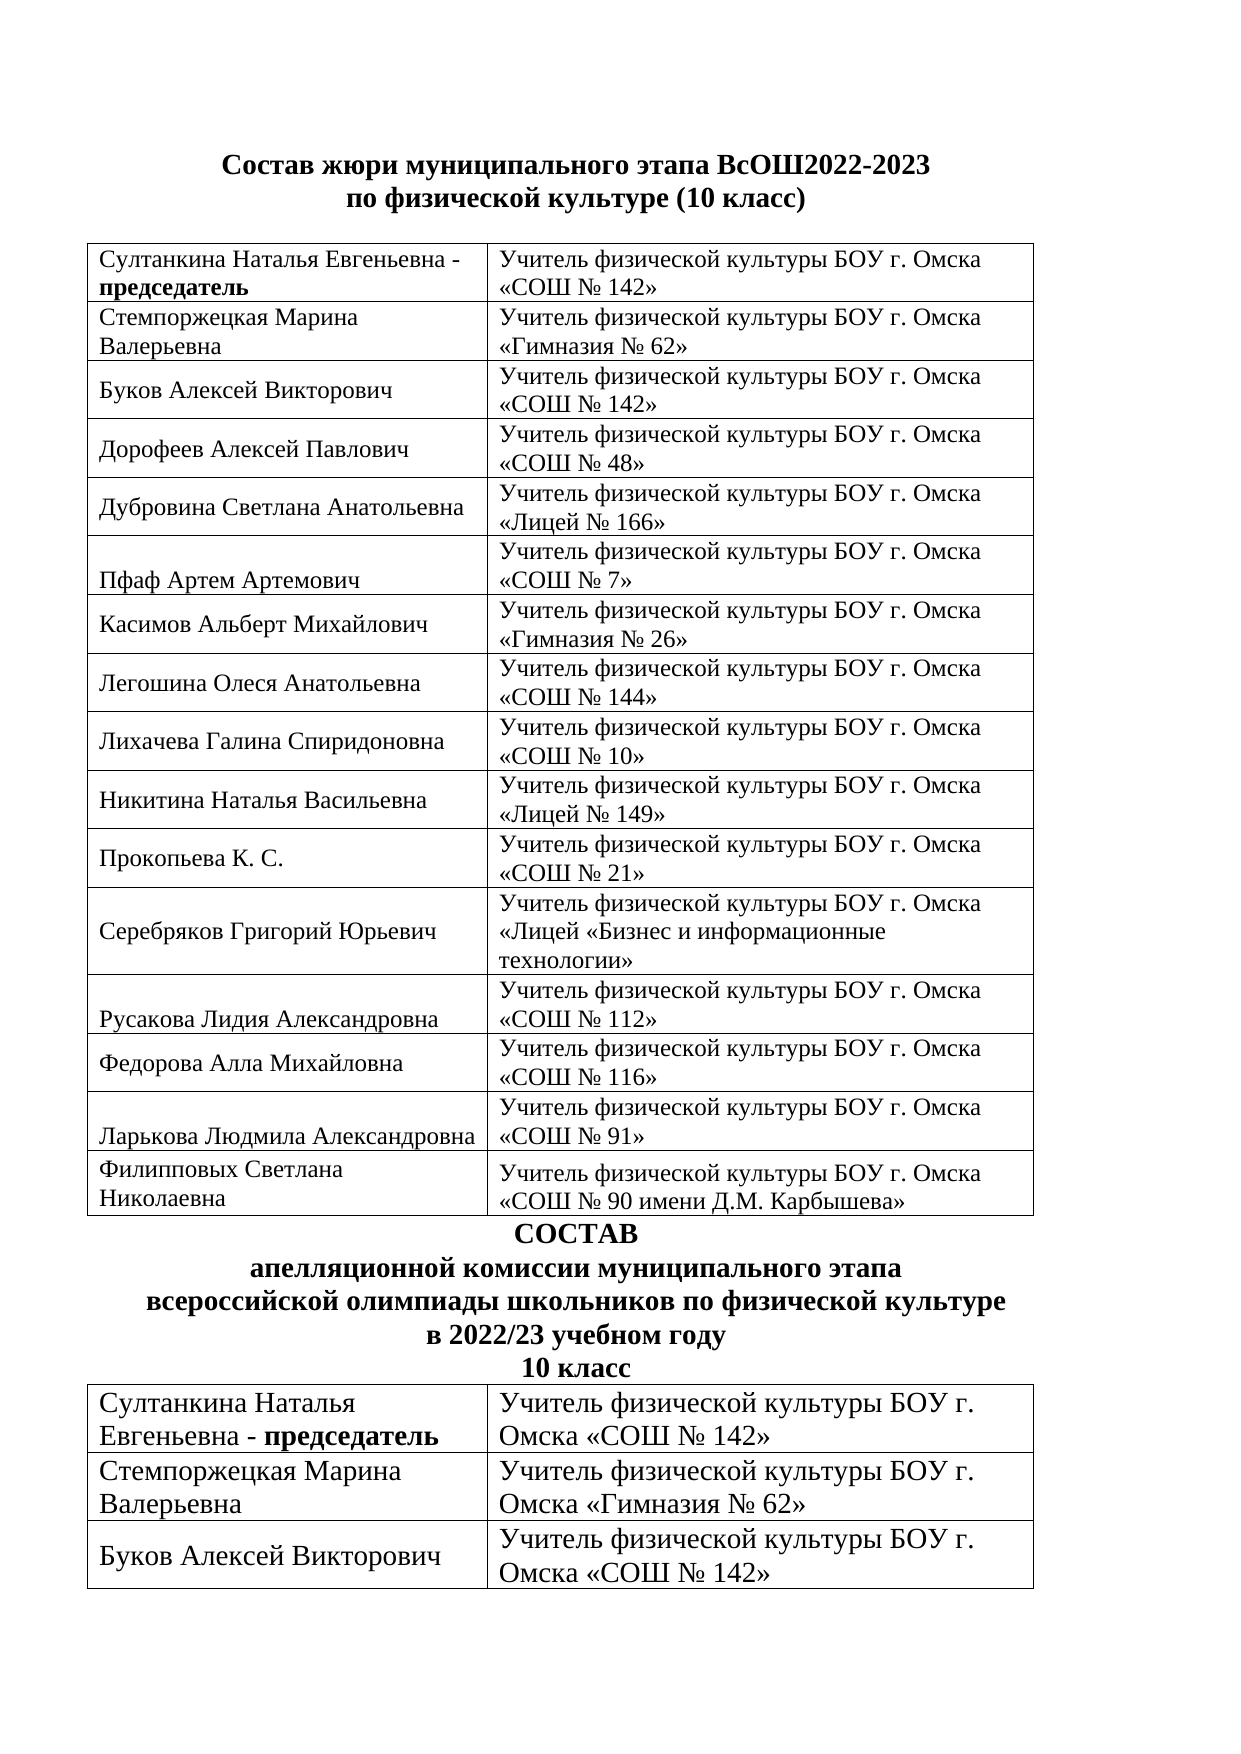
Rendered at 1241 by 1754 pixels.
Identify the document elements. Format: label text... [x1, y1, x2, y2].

table_cell Учитель физической культуры БОУ г. Омска «Гимназия № 26» [488, 595, 1033, 652]
table_cell Учитель физической культуры БОУ г. Омска «СОШ № 144» [488, 654, 1033, 711]
table_cell Легошина Олеся Анатольевна [88, 654, 487, 711]
table_cell Учитель физической культуры БОУ г. Омска «СОШ № 116» [488, 1034, 1033, 1091]
table_cell Учитель физической культуры БОУ г. Омска «СОШ № 90 имени Д.М. Карбышева» [488, 1151, 1033, 1215]
table_cell Серебряков Григорий Юрьевич [88, 888, 487, 974]
table_cell Учитель физической культуры БОУ г. Омска «СОШ № 7» [488, 536, 1033, 594]
table_cell Учитель физической культуры БОУ г. Омска «СОШ № 91» [488, 1092, 1033, 1149]
text 10 класс [89, 1350, 1063, 1384]
text в 2022/23 учебном году [89, 1317, 1063, 1350]
table_header Учитель физической культуры БОУ г. Омска «СОШ № 142» [488, 244, 1033, 301]
table_cell Учитель физической культуры БОУ г. Омска «Гимназия № 62» [488, 302, 1033, 360]
text Состав жюри муниципального этапа ВсОШ2022-2023 [89, 147, 1063, 180]
table_cell Буков Алексей Викторович [88, 361, 487, 418]
table_cell Стемпоржецкая Марина Валерьевна [88, 302, 487, 360]
table_cell Учитель физической культуры БОУ г. Омска «СОШ № 112» [488, 975, 1033, 1032]
table_cell Ларькова Людмила Александровна [88, 1092, 487, 1149]
table_cell Никитина Наталья Васильевна [88, 771, 487, 828]
table_cell Учитель физической культуры БОУ г. Омска «СОШ № 21» [488, 829, 1033, 887]
table_cell Учитель физической культуры БОУ г. Омска «Лицей «Бизнес и информационные технологии» [488, 888, 1033, 974]
table_cell Филипповых Светлана Николаевна [88, 1151, 487, 1215]
text всероссийской олимпиады школьников по физической культуре [89, 1283, 1063, 1317]
table_cell Прокопьева К. С. [88, 829, 487, 887]
table_cell Русакова Лидия Александровна [88, 975, 487, 1032]
table_cell Учитель физической культуры БОУ г. Омска «СОШ № 142» [488, 1521, 1033, 1588]
table_cell Учитель физической культуры БОУ г. Омска «СОШ № 48» [488, 419, 1033, 477]
table_cell Дорофеев Алексей Павлович [88, 419, 487, 477]
text СОСТАВ [89, 1216, 1063, 1250]
table_header Султанкина Наталья Евгеньевна - председатель [88, 244, 487, 301]
table_cell Лихачева Галина Спиридоновна [88, 712, 487, 769]
table_cell Федорова Алла Михайловна [88, 1034, 487, 1091]
table_header Учитель физической культуры БОУ г. Омска «СОШ № 142» [488, 1385, 1033, 1452]
table_cell Пфаф Артем Артемович [88, 536, 487, 594]
table_cell Дубровина Светлана Анатольевна [88, 478, 487, 535]
table_cell Буков Алексей Викторович [88, 1521, 487, 1588]
table_header Султанкина Наталья Евгеньевна - председатель [88, 1385, 487, 1452]
text по физической культуре (10 класс) [89, 180, 1063, 214]
table_cell Учитель физической культуры БОУ г. Омска «Гимназия № 62» [488, 1453, 1033, 1520]
table_cell Касимов Альберт Михайлович [88, 595, 487, 652]
table_cell Учитель физической культуры БОУ г. Омска «Лицей № 166» [488, 478, 1033, 535]
table_cell Учитель физической культуры БОУ г. Омска «СОШ № 142» [488, 361, 1033, 418]
table_cell Учитель физической культуры БОУ г. Омска «Лицей № 149» [488, 771, 1033, 828]
table_cell Учитель физической культуры БОУ г. Омска «СОШ № 10» [488, 712, 1033, 769]
text апелляционной комиссии муниципального этапа [89, 1250, 1063, 1283]
table_cell Стемпоржецкая Марина Валерьевна [88, 1453, 487, 1520]
